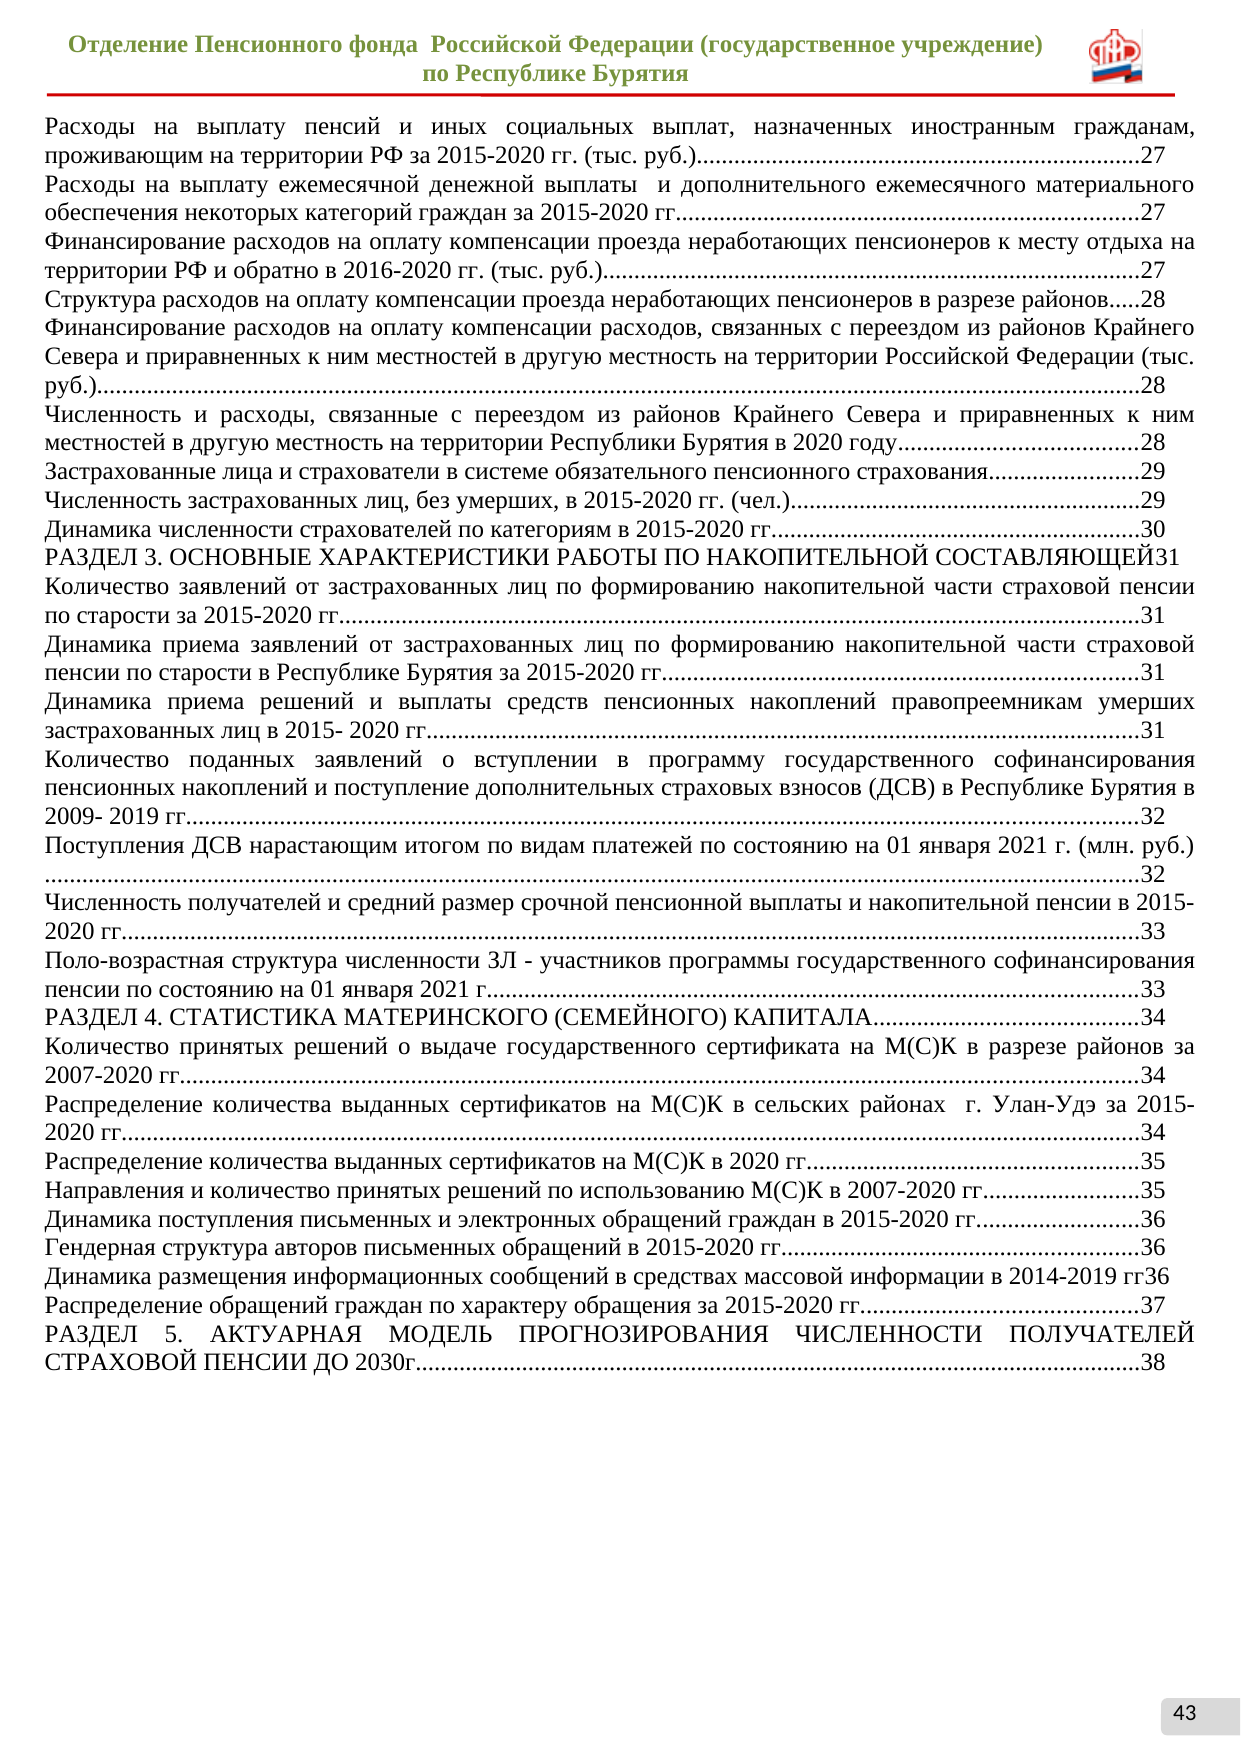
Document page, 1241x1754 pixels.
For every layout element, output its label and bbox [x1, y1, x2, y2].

picture [1089, 29, 1144, 85]
